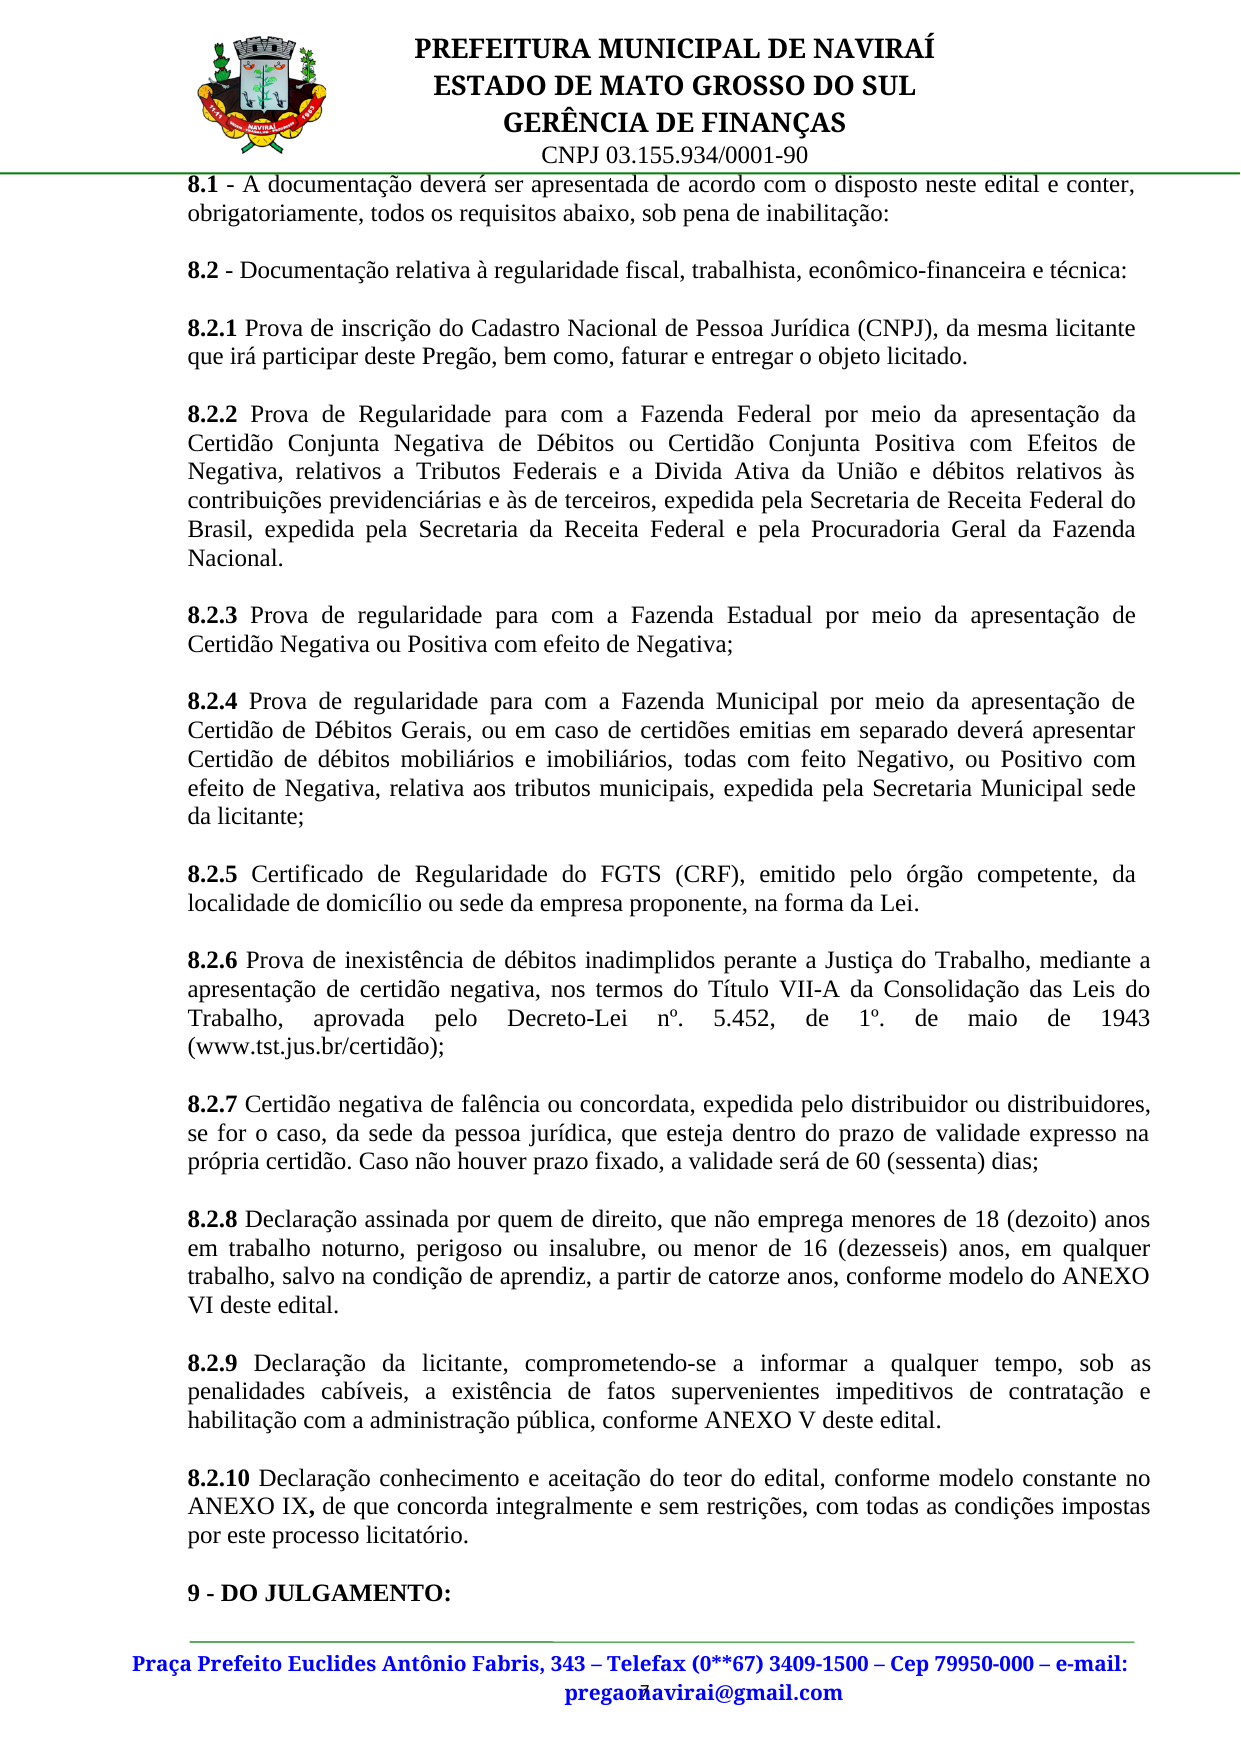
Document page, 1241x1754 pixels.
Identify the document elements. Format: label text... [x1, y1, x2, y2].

text 8.2.5 Certificado de Regularidade do FGTS (CRF), emitido pelo órgão competente, da localidade de domicílio ou sede da empresa proponente, na forma da Lei. [187, 859, 1137, 916]
picture [197, 36, 327, 154]
text 8.2.7 Certidão negativa de falência ou concordata, expedida pelo distribuidor ou distribuidores, se for o caso, da sede da pessoa jurídica, que esteja dentro do prazo de validade expresso na própria certidão. Caso não houver prazo fixado, a validade será de 60 (sessenta) dias; [187, 1089, 1152, 1175]
text 8.2.2 Prova de Regularidade para com a Fazenda Federal por meio da apresentação da Certidão Conjunta Negativa de Débitos ou Certidão Conjunta Positiva com Efeitos de Negativa, relativos a Tributos Federais e a Divida Ativa da União e débitos relativos às contribuições previdenciárias e às de terceiros, expedida pela Secretaria de Receita Federal do Brasil, expedida pela Secretaria da Receita Federal e pela Procuradoria Geral da Fazenda Nacional. [187, 399, 1137, 571]
text 8.2.4 Prova de regularidade para com a Fazenda Municipal por meio da apresentação de Certidão de Débitos Gerais, ou em caso de certidões emitias em separado deverá apresentar Certidão de débitos mobiliários e imobiliários, todas com feito Negativo, ou Positivo com efeito de Negativa, relativa aos tributos municipais, expedida pela Secretaria Municipal sede da licitante; [187, 686, 1137, 830]
text 8.2.6 Prova de inexistência de débitos inadimplidos perante a Justiça do Trabalho, mediante a apresentação de certidão negativa, nos termos do Título VII-A da Consolidação das Leis do Trabalho, aprovada pelo Decreto-Lei nº. 5.452, de 1º. de maio de 1943 (www.tst.jus.br/certidão); [187, 945, 1152, 1060]
text 8.1 - A documentação deverá ser apresentada de acordo com o disposto neste edital e conter, obrigatoriamente, todos os requisitos abaixo, sob pena de inabilitação: [187, 169, 1137, 226]
text 8.2.10 Declaração conhecimento e aceitação do teor do edital, conforme modelo constante no ANEXO IX, de que concorda integralmente e sem restrições, com todas as condições impostas por este processo licitatório. [187, 1463, 1152, 1549]
text 8.2.1 Prova de inscrição do Cadastro Nacional de Pessoa Jurídica (CNPJ), da mesma licitante que irá participar deste Pregão, bem como, faturar e entregar o objeto licitado. [187, 313, 1137, 370]
text 8.2.9 Declaração da licitante, comprometendo-se a informar a qualquer tempo, sob as penalidades cabíveis, a existência de fatos supervenientes impeditivos de contratação e habilitação com a administração pública, conforme ANEXO V deste edital. [187, 1348, 1152, 1434]
text 8.2.3 Prova de regularidade para com a Fazenda Estadual por meio da apresentação de Certidão Negativa ou Positiva com efeito de Negativa; [187, 600, 1137, 658]
text 9 - DO JULGAMENTO: [187, 1578, 1137, 1606]
text 8.2 - Documentação relativa à regularidade fiscal, trabalhista, econômico-financeira e técnica: [187, 255, 1137, 284]
text 8.2.8 Declaração assinada por quem de direito, que não emprega menores de 18 (dezoito) anos em trabalho noturno, perigoso ou insalubre, ou menor de 16 (dezesseis) anos, em qualquer trabalho, salvo na condição de aprendiz, a partir de catorze anos, conforme modelo do ANEXO VI deste edital. [187, 1204, 1152, 1319]
